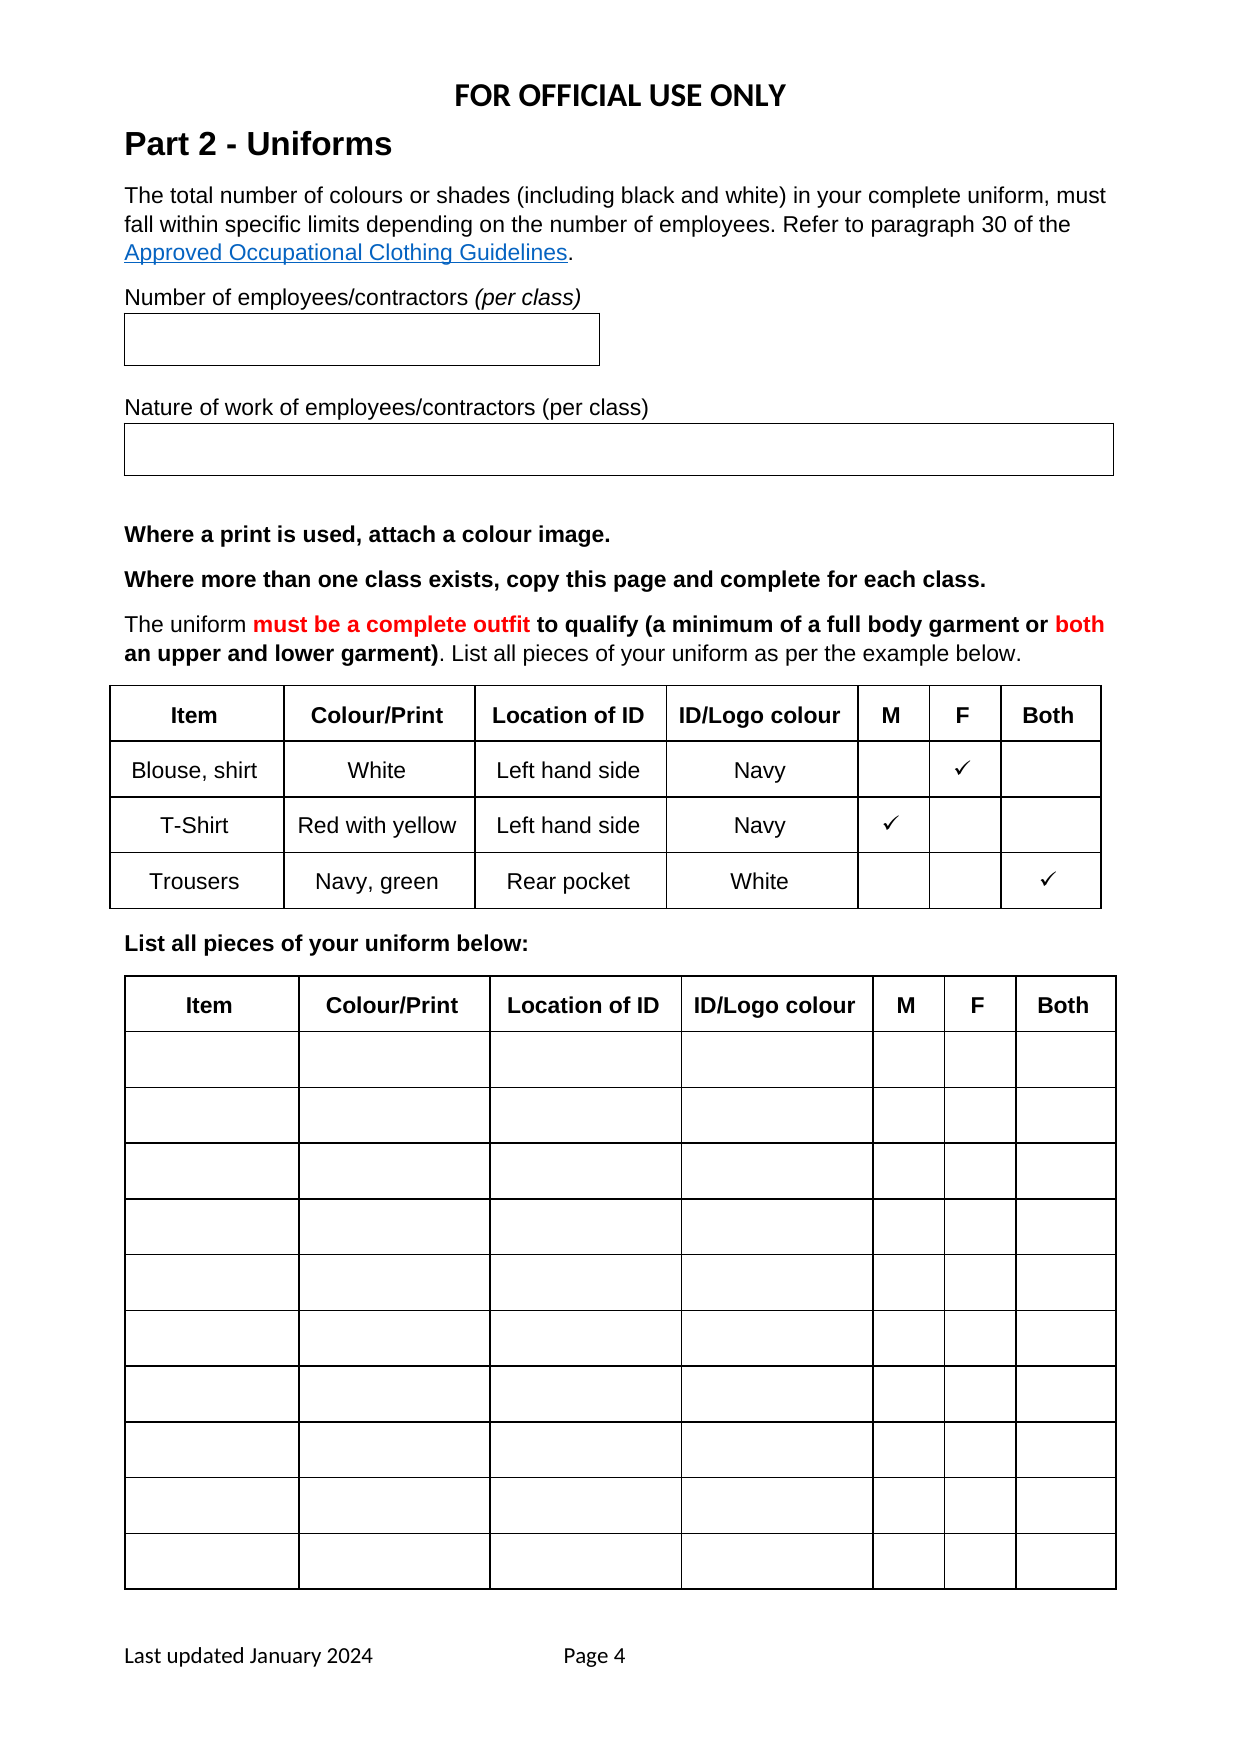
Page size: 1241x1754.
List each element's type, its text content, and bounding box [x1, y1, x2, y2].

table_cell Rear pocket [476, 853, 666, 908]
table_cell Red with yellow [285, 798, 474, 852]
table_cell [874, 1088, 944, 1142]
table_cell [930, 742, 1000, 796]
table_cell [491, 1144, 681, 1198]
table_cell [874, 1534, 944, 1588]
text The total number of colours or shades (including black and white) in your complete uniform, must fall within specific limits depending on the number of employees. Refer to paragraph 30 of the Approved Occupational Clothing Guidelines. [124, 182, 1116, 265]
table_cell [491, 1088, 681, 1142]
table_cell Left hand side [476, 742, 666, 796]
table_cell [126, 1311, 298, 1365]
table_cell White [285, 742, 474, 796]
table_cell [300, 1534, 489, 1588]
table_cell [945, 1032, 1015, 1087]
table_cell [682, 1311, 872, 1365]
table_cell White [667, 853, 857, 908]
table_cell [1002, 798, 1100, 852]
table_cell [126, 1423, 298, 1477]
table_cell [682, 1200, 872, 1254]
table_header ID/Logo colour [682, 977, 872, 1031]
table_cell [126, 1478, 298, 1532]
table_cell [300, 1144, 489, 1198]
table_cell Navy [667, 798, 857, 852]
table_cell [126, 1367, 298, 1421]
table_cell T-Shirt [111, 798, 283, 852]
table_cell [682, 1255, 872, 1309]
table_cell [1002, 853, 1100, 908]
table_header M [859, 686, 929, 740]
table_cell [945, 1088, 1015, 1142]
table_cell [945, 1423, 1015, 1477]
table_cell [874, 1200, 944, 1254]
table_header [125, 314, 599, 365]
table_cell [930, 853, 1000, 908]
table_cell [491, 1255, 681, 1309]
table_cell [859, 742, 929, 796]
table_cell [491, 1478, 681, 1532]
table_header Location of ID [476, 686, 666, 740]
table_cell [300, 1088, 489, 1142]
table_cell [945, 1367, 1015, 1421]
table_header Location of ID [491, 977, 681, 1031]
table_cell [126, 1088, 298, 1142]
table_cell [682, 1032, 872, 1087]
text Where more than one class exists, copy this page and complete for each class. [124, 566, 1116, 592]
table_header Item [111, 686, 283, 740]
table_cell [874, 1311, 944, 1365]
table_cell [1017, 1144, 1115, 1198]
text List all pieces of your uniform below: [124, 684, 1116, 956]
table_header Both [1017, 977, 1115, 1031]
table_header [125, 424, 1113, 475]
table_cell [874, 1367, 944, 1421]
table_cell [682, 1144, 872, 1198]
table_cell [874, 1255, 944, 1309]
table_cell Trousers List all pieces of your uniform below Pants [111, 853, 283, 908]
table_cell [859, 853, 929, 908]
table_cell [300, 1311, 489, 1365]
table_cell [874, 1423, 944, 1477]
table_cell [491, 1423, 681, 1477]
table_cell [491, 1534, 681, 1588]
table_header Colour/Print [285, 686, 474, 740]
table_cell [300, 1478, 489, 1532]
table_cell Navy, green [285, 853, 474, 908]
table_cell [945, 1200, 1015, 1254]
table_cell [491, 1367, 681, 1421]
table_cell [945, 1255, 1015, 1309]
table_cell [682, 1088, 872, 1142]
table_header Both [1002, 686, 1100, 740]
table_cell [874, 1032, 944, 1087]
table_cell [682, 1534, 872, 1588]
text Nature of work of employees/contractors (per class) [124, 394, 1116, 421]
table_header Item [126, 977, 298, 1031]
table_cell [682, 1478, 872, 1532]
text The uniform must be a complete outfit to qualify (a minimum of a full body garment or both an upper and lower garment). List all pieces of your uniform as per the example below. [124, 611, 1116, 666]
table_header ID/Logo colour [667, 686, 857, 740]
table_cell [126, 1032, 298, 1087]
table_cell Left hand side Chest area [476, 798, 666, 852]
table_cell [491, 1032, 681, 1087]
table_cell Blouse, shirt [111, 742, 283, 796]
table_cell [126, 1255, 298, 1309]
table_header M [874, 977, 944, 1031]
table_cell [1017, 1255, 1115, 1309]
table_cell [1017, 1534, 1115, 1588]
table_cell [300, 1200, 489, 1254]
table_cell [682, 1423, 872, 1477]
table_cell [126, 1200, 298, 1254]
table_header Colour/Print [300, 977, 489, 1031]
table_cell [1017, 1311, 1115, 1365]
table_cell [1017, 1423, 1115, 1477]
table_cell [930, 798, 1000, 852]
table_cell [1017, 1200, 1115, 1254]
table_cell [491, 1200, 681, 1254]
table_header F [930, 686, 1000, 740]
table_cell [859, 798, 929, 852]
table_cell [300, 1423, 489, 1477]
table_cell [300, 1032, 489, 1087]
table_cell [1017, 1478, 1115, 1532]
table_cell [874, 1144, 944, 1198]
table_cell [945, 1144, 1015, 1198]
text Where a print is used, attach a colour image. [124, 521, 1116, 547]
table_cell [1017, 1367, 1115, 1421]
text Part 2 - Uniforms [124, 124, 1116, 162]
table_cell [945, 1311, 1015, 1365]
table_cell [1017, 1088, 1115, 1142]
table_cell [491, 1311, 681, 1365]
table_cell [126, 1534, 298, 1588]
table_cell [126, 1144, 298, 1198]
table_cell [300, 1255, 489, 1309]
text Number of employees/contractors (per class) [124, 284, 1116, 311]
table_cell [1017, 1032, 1115, 1087]
table_cell [1002, 742, 1100, 796]
table_cell [682, 1367, 872, 1421]
table_cell [945, 1534, 1015, 1588]
table_header F [945, 977, 1015, 1031]
table_cell [300, 1367, 489, 1421]
table_cell [945, 1478, 1015, 1532]
table_cell Navy [667, 742, 857, 796]
table_cell [874, 1478, 944, 1532]
